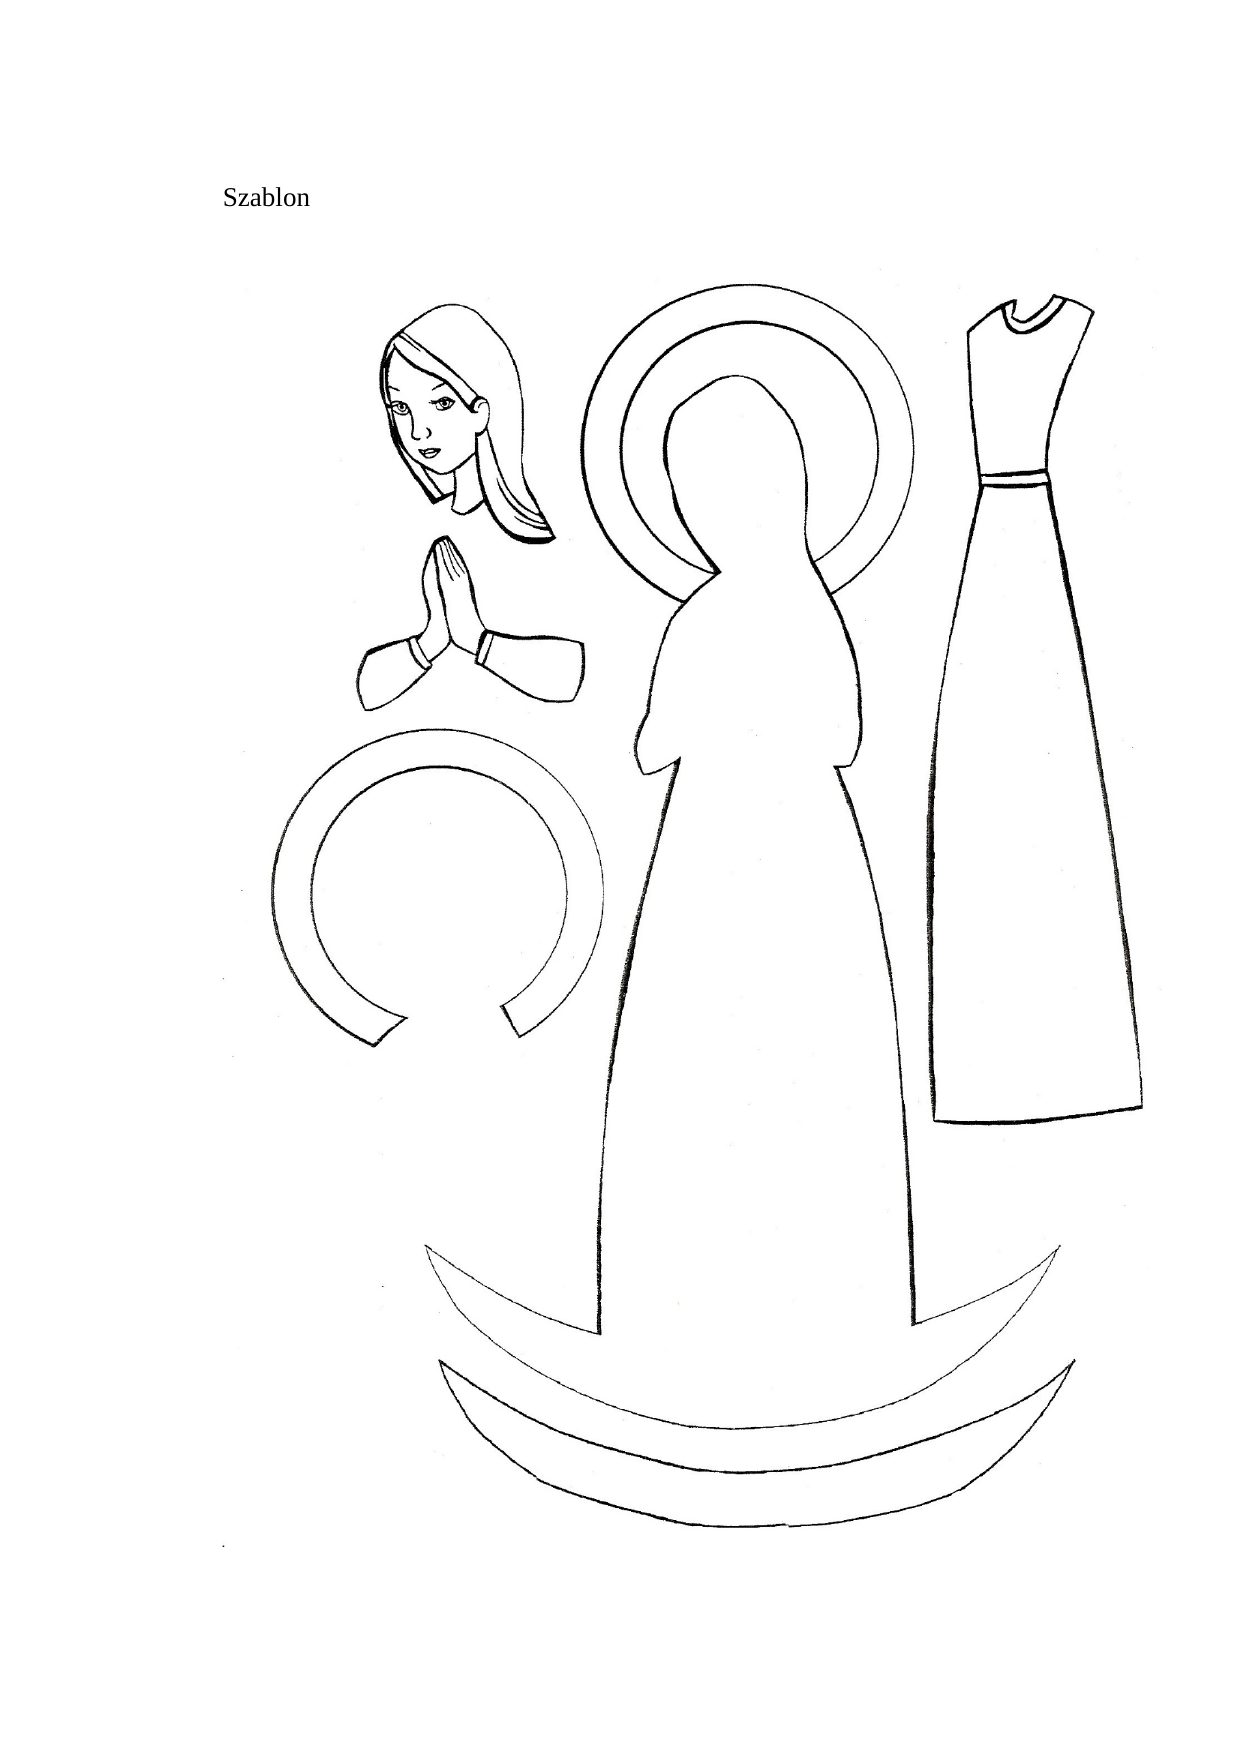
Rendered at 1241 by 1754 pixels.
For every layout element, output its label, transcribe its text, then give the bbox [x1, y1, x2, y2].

list Szablon [223, 181, 1093, 212]
picture [222, 248, 1168, 1547]
